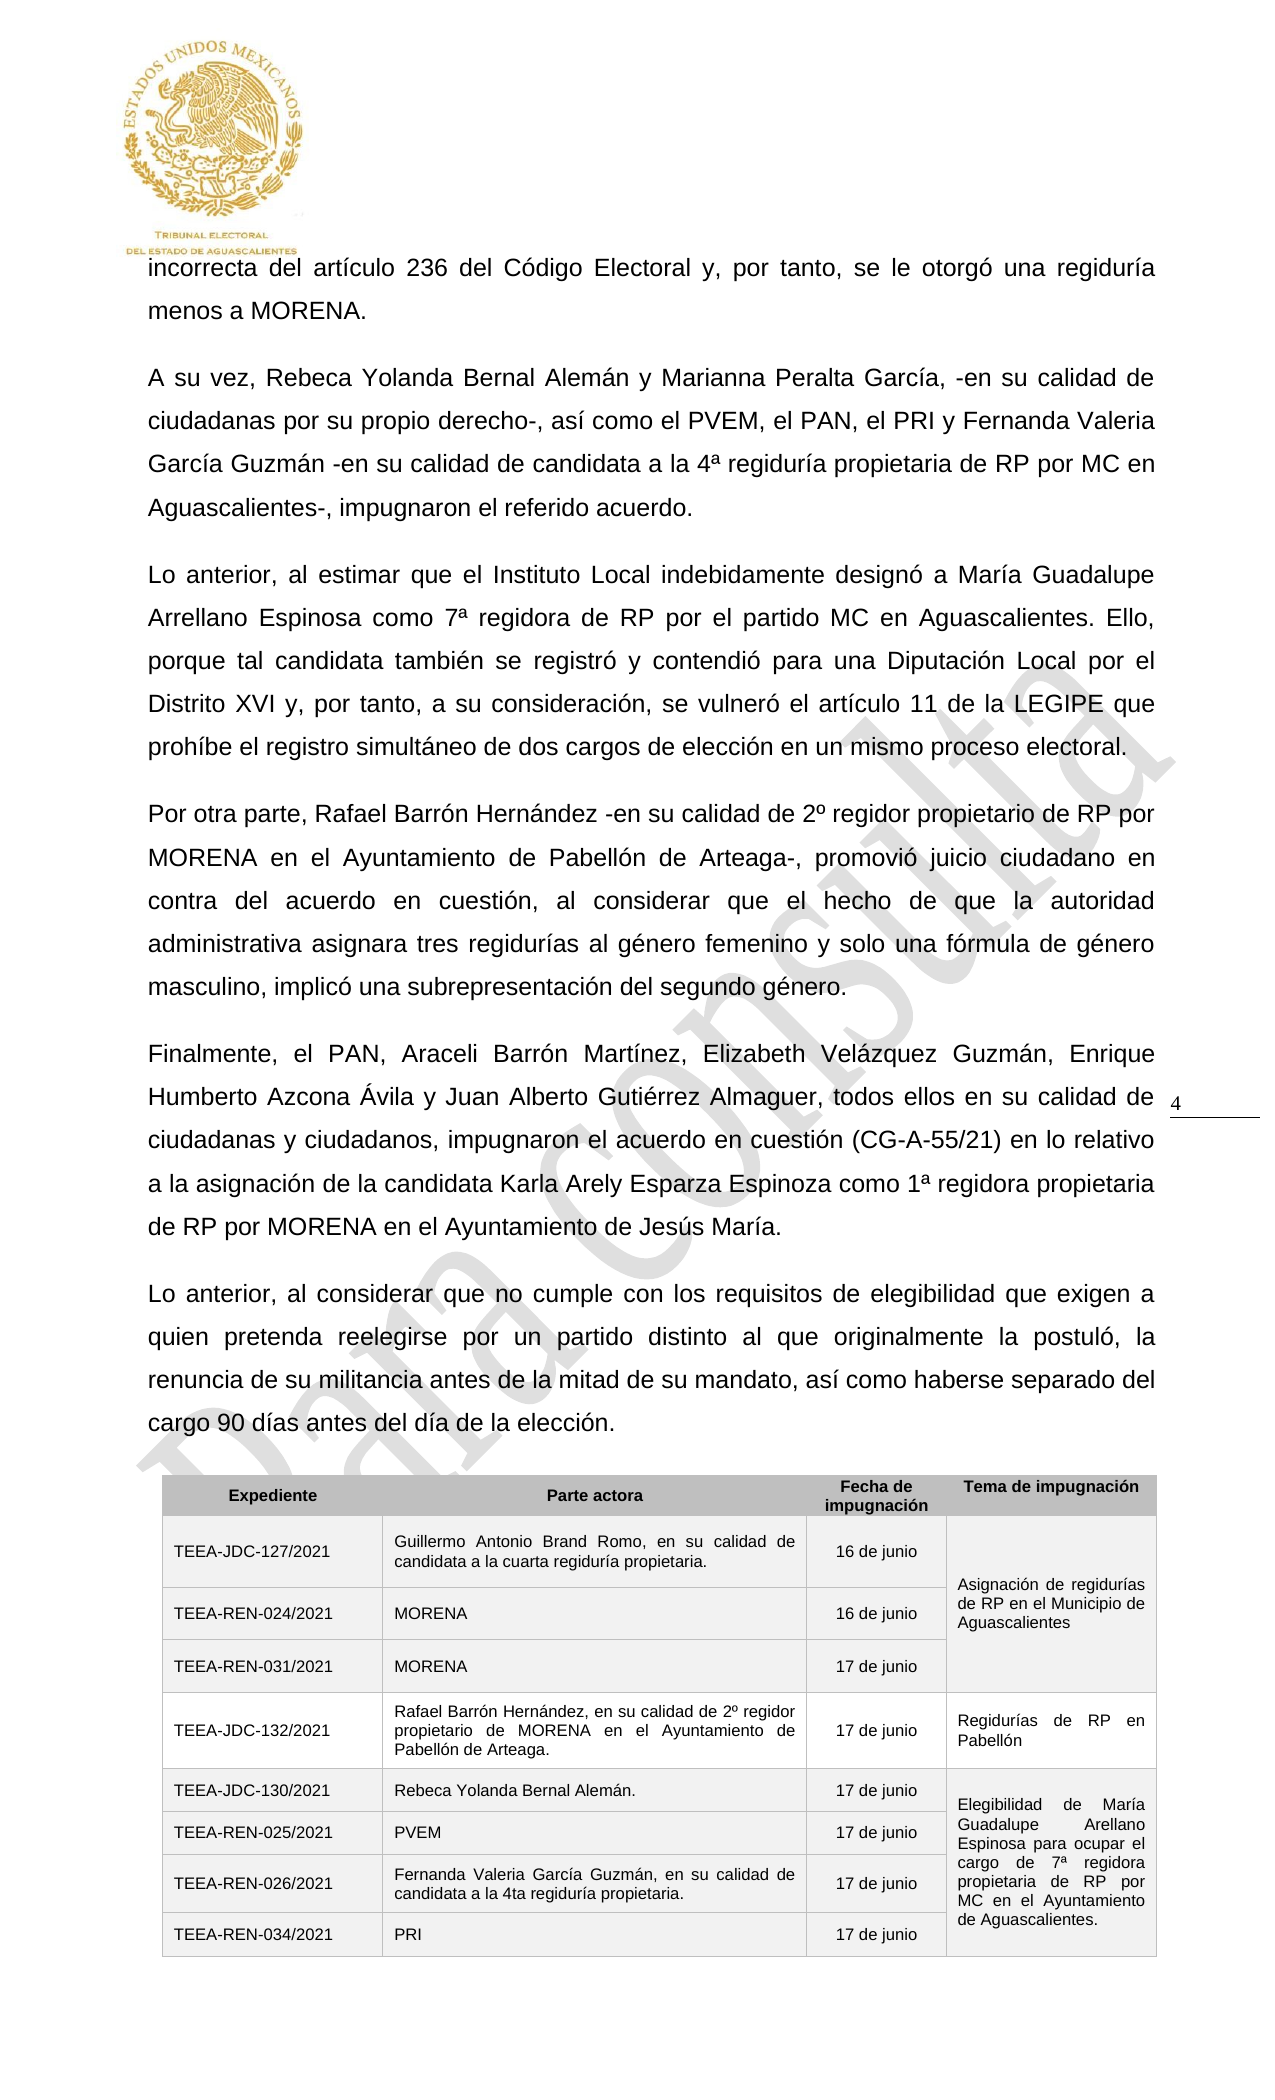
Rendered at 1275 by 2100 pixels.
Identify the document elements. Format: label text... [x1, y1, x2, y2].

table_cell 17 de junio [807, 1640, 946, 1692]
table_cell 16 de junio [807, 1516, 946, 1587]
table_cell Rebeca Yolanda Bernal Alemán. [383, 1769, 806, 1811]
table_cell TEEA-REN-025/2021 [163, 1812, 382, 1854]
picture [116, 28, 310, 259]
table_cell MORENA [383, 1588, 806, 1639]
table_cell Rafael Barrón Hernández, en su calidad de 2º regidor propietario de MORENA en el Ayuntamiento de Pabellón de Arteaga. [383, 1693, 806, 1768]
table_cell 16 de junio [807, 1588, 946, 1639]
table_cell TEEA-JDC-130/2021 [163, 1769, 382, 1811]
table_cell 17 de junio [807, 1812, 946, 1854]
table_cell Fernanda Valeria García Guzmán, en su calidad de candidata a la 4ta regiduría propietaria. [383, 1855, 806, 1912]
text Lo anterior, al estimar que el Instituto Local indebidamente designó a María Guadalupe Arrellano Espinosa como 7ª regidora de RP por el partido MC en Aguascalientes. Ello, porque tal candidata también se registró y contendió para una Diputación Local por el Distrito XVI y, por tanto, a su consideración, se vulneró el artículo 11 de la LEGIPE que prohíbe el registro simultáneo de dos cargos de elección en un mismo proceso electoral. [148, 560, 1157, 761]
table_cell 17 de junio [807, 1693, 946, 1768]
table_cell 17 de junio [807, 1913, 946, 1956]
table_cell Asignación de regidurías de RP en el Municipio de Aguascalientes [947, 1516, 1156, 1692]
table_cell TEEA-REN-026/2021 [163, 1855, 382, 1912]
table_cell MORENA [383, 1640, 806, 1692]
text Por otra parte, Rafael Barrón Hernández -en su calidad de 2º regidor propietario de RP por MORENA en el Ayuntamiento de Pabellón de Arteaga-, promovió juicio ciudadano en contra del acuerdo en cuestión, al considerar que el hecho de que la autoridad administrativa asignara tres regidurías al género femenino y solo una fórmula de género masculino, implicó una subrepresentación del segundo género. [148, 799, 1157, 1001]
table_cell TEEA-JDC-127/2021 [163, 1516, 382, 1587]
table_cell Regidurías de RP en Pabellón [947, 1693, 1156, 1768]
table_cell TEEA-JDC-132/2021 [163, 1693, 382, 1768]
table_cell PRI [383, 1913, 806, 1956]
table_cell TEEA-REN-034/2021 [163, 1913, 382, 1956]
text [148, 253, 1157, 325]
text Lo anterior, al considerar que no cumple con los requisitos de elegibilidad que exigen a quien pretenda reelegirse por un partido distinto al que originalmente la postuló, la renuncia de su militancia antes de la mitad de su mandato, así como haberse separado del cargo 90 días antes del día de la elección. [148, 1279, 1157, 1437]
table_cell Elegibilidad de María Guadalupe Arellano Espinosa para ocupar el cargo de 7ª regidora propietaria de RP por MC en el Ayuntamiento de Aguascalientes. [947, 1769, 1156, 1956]
table_header Expediente [163, 1476, 382, 1515]
text Finalmente, el PAN, Araceli Barrón Martínez, Elizabeth Velázquez Guzmán, Enrique Humberto Azcona Ávila y Juan Alberto Gutiérrez Almaguer, todos ellos en su calidad de ciudadanas y ciudadanos, impugnaron el acuerdo en cuestión (CG-A-55/21) en lo relativo a la asignación de la candidata Karla Arely Esparza Espinoza como 1ª regidora propietaria de RP por MORENA en el Ayuntamiento de Jesús María. [148, 1039, 1157, 1240]
text A su vez, Rebeca Yolanda Bernal Alemán y Marianna Peralta García, -en su calidad de ciudadanas por su propio derecho-, así como el PVEM, el PAN, el PRI y Fernanda Valeria García Guzmán -en su calidad de candidata a la 4ª regiduría propietaria de RP por MC en Aguascalientes-, impugnaron el referido acuerdo. [148, 363, 1157, 521]
table_header Parte actora [383, 1476, 806, 1515]
table_cell TEEA-REN-031/2021 [163, 1640, 382, 1692]
table_cell 17 de junio [807, 1769, 946, 1811]
table_cell PVEM [383, 1812, 806, 1854]
table_cell 17 de junio [807, 1855, 946, 1912]
table_cell TEEA-REN-024/2021 [163, 1588, 382, 1639]
table_header Tema de impugnación [947, 1476, 1156, 1515]
table_header Fecha de impugnación [807, 1476, 946, 1515]
table_cell Guillermo Antonio Brand Romo, en su calidad de candidata a la cuarta regiduría propietaria. [383, 1516, 806, 1587]
